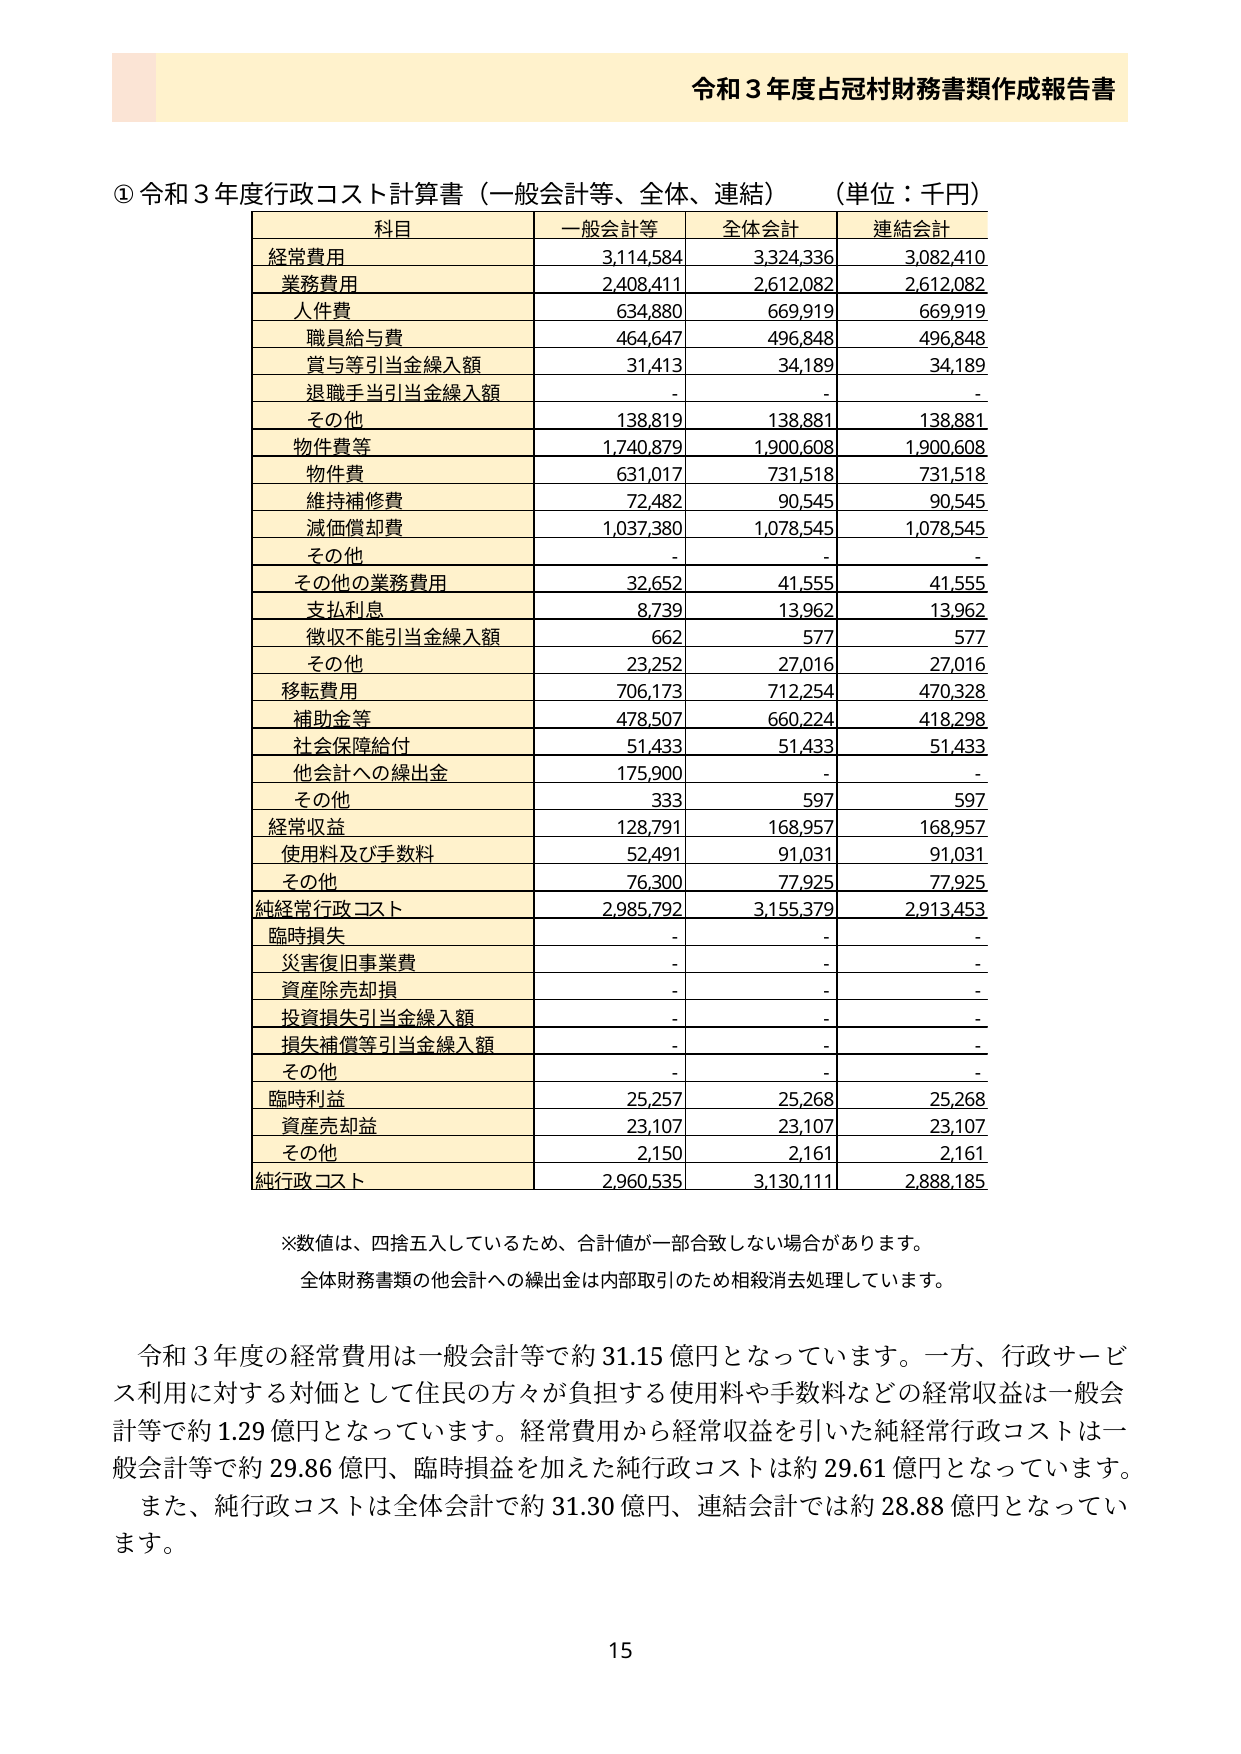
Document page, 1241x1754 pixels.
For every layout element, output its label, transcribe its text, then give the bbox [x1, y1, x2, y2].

text ①令和３年度行政コスト計算書（一般会計等、全体、連結） （単位：千円） [112, 173, 1028, 211]
text 令和３年度の経常費用は一般会計等で約31.15億円となっています。一方、行政サービス利用に対する対価として住民の方々が負担する使用料や手数料などの経常収益は一般会計等で約1.29億円となっています。経常費用から経常収益を引いた純経常行政コストは一般会計等で約29.86億円、臨時損益を加えた純行政コストは約29.61億円となっています。 [112, 1336, 1128, 1486]
text また、純行政コストは全体会計で約31.30億円、連結会計では約28.88億円となっています。 [112, 1486, 1128, 1561]
text ※数値は、四捨五入しているため、合計値が一部合致しない場合があります。 [112, 1223, 1128, 1261]
text 全体財務書類の他会計への繰出金は内部取引のため相殺消去処理しています。 [112, 1261, 1128, 1298]
